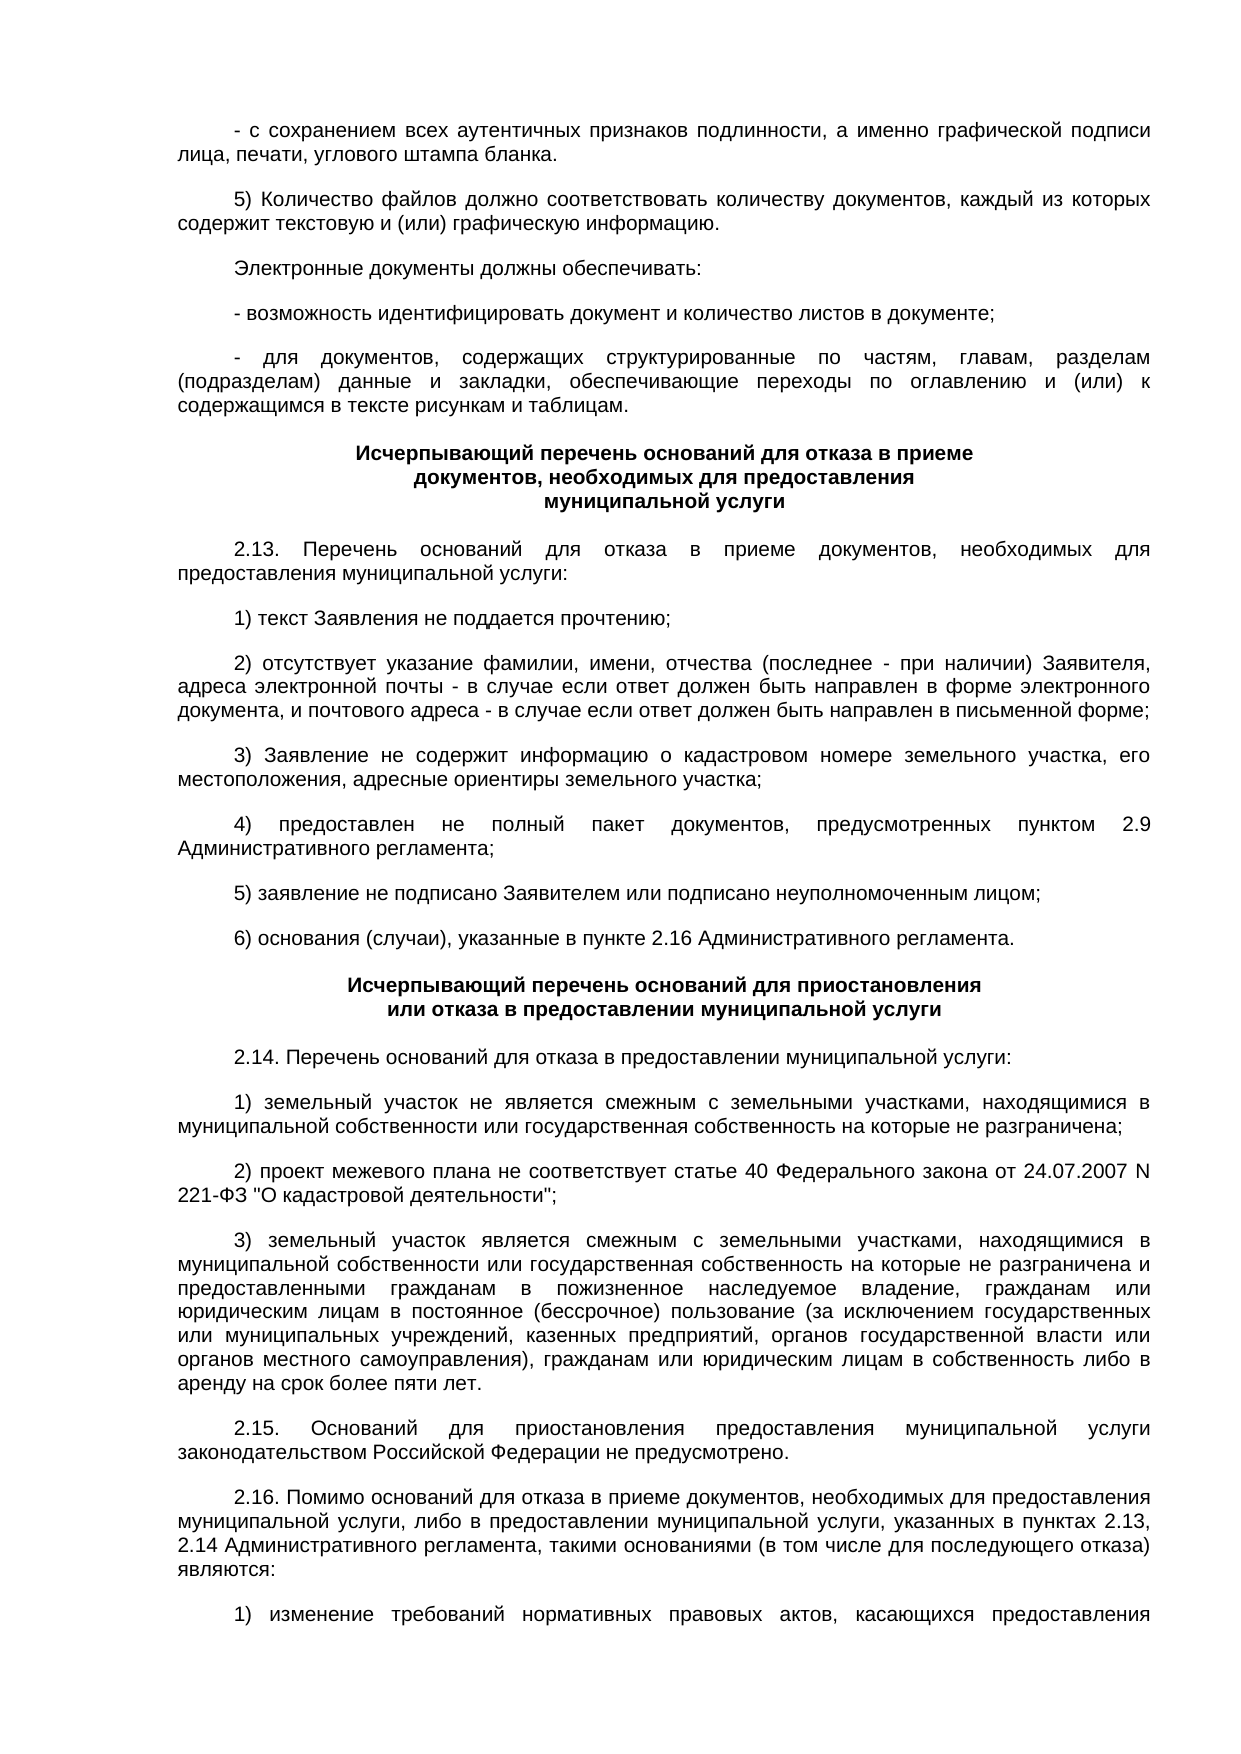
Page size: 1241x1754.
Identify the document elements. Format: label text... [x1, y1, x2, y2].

title документов, необходимых для предоставления [177, 465, 1152, 489]
text 3) Заявление не содержит информацию о кадастровом номере земельного участка, его местоположения, адресные ориентиры земельного участка; [177, 743, 1152, 791]
title муниципальной услуги [177, 489, 1152, 513]
text 2.16. Помимо оснований для отказа в приеме документов, необходимых для предоставления муниципальной услуги, либо в предоставлении муниципальной услуги, указанных в пунктах 2.13, 2.14 Административного регламента, такими основаниями (в том числе для последующего отказа) являются: [177, 1485, 1152, 1581]
text - с сохранением всех аутентичных признаков подлинности, а именно графической подписи лица, печати, углового штампа бланка. [177, 118, 1152, 166]
text 1) земельный участок не является смежным с земельными участками, находящимися в муниципальной собственности или государственная собственность на которые не разграничена; [177, 1090, 1152, 1138]
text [177, 1601, 1152, 1625]
text - для документов, содержащих структурированные по частям, главам, разделам (подразделам) данные и закладки, обеспечивающие переходы по оглавлению и (или) к содержащимся в тексте рисункам и таблицам. [177, 345, 1152, 417]
title или отказа в предоставлении муниципальной услуги [177, 997, 1152, 1021]
text Электронные документы должны обеспечивать: [177, 256, 1152, 279]
text 6) основания (случаи), указанные в пункте 2.16 Административного регламента. [177, 925, 1152, 949]
title Исчерпывающий перечень оснований для приостановления [177, 973, 1152, 997]
text 1) текст Заявления не поддается прочтению; [177, 606, 1152, 629]
text 3) земельный участок является смежным с земельными участками, находящимися в муниципальной собственности или государственная собственность на которые не разграничена и предоставленными гражданам в пожизненное наследуемое владение, гражданам или юридическим лицам в постоянное (бессрочное) пользование (за исключением государственных или муниципальных учреждений, казенных предприятий, органов государственной власти или органов местного самоуправления), гражданам или юридическим лицам в собственность либо в аренду на срок более пяти лет. [177, 1227, 1152, 1395]
text 2.13. Перечень оснований для отказа в приеме документов, необходимых для предоставления муниципальной услуги: [177, 537, 1152, 585]
text 5) заявление не подписано Заявителем или подписано неуполномоченным лицом; [177, 881, 1152, 904]
text 2) проект межевого плана не соответствует статье 40 Федерального закона от 24.07.2007 N 221-ФЗ "О кадастровой деятельности"; [177, 1159, 1152, 1207]
text 2.15. Оснований для приостановления предоставления муниципальной услуги законодательством Российской Федерации не предусмотрено. [177, 1416, 1152, 1464]
text 4) предоставлен не полный пакет документов, предусмотренных пунктом 2.9 Административного регламента; [177, 812, 1152, 860]
text 2.14. Перечень оснований для отказа в предоставлении муниципальной услуги: [177, 1045, 1152, 1069]
text 5) Количество файлов должно соответствовать количеству документов, каждый из которых содержит текстовую и (или) графическую информацию. [177, 187, 1152, 235]
text - возможность идентифицировать документ и количество листов в документе; [177, 300, 1152, 324]
title Исчерпывающий перечень оснований для отказа в приеме [177, 441, 1152, 465]
text 2) отсутствует указание фамилии, имени, отчества (последнее - при наличии) Заявителя, адреса электронной почты - в случае если ответ должен быть направлен в форме электронного документа, и почтового адреса - в случае если ответ должен быть направлен в письменной форме; [177, 650, 1152, 722]
